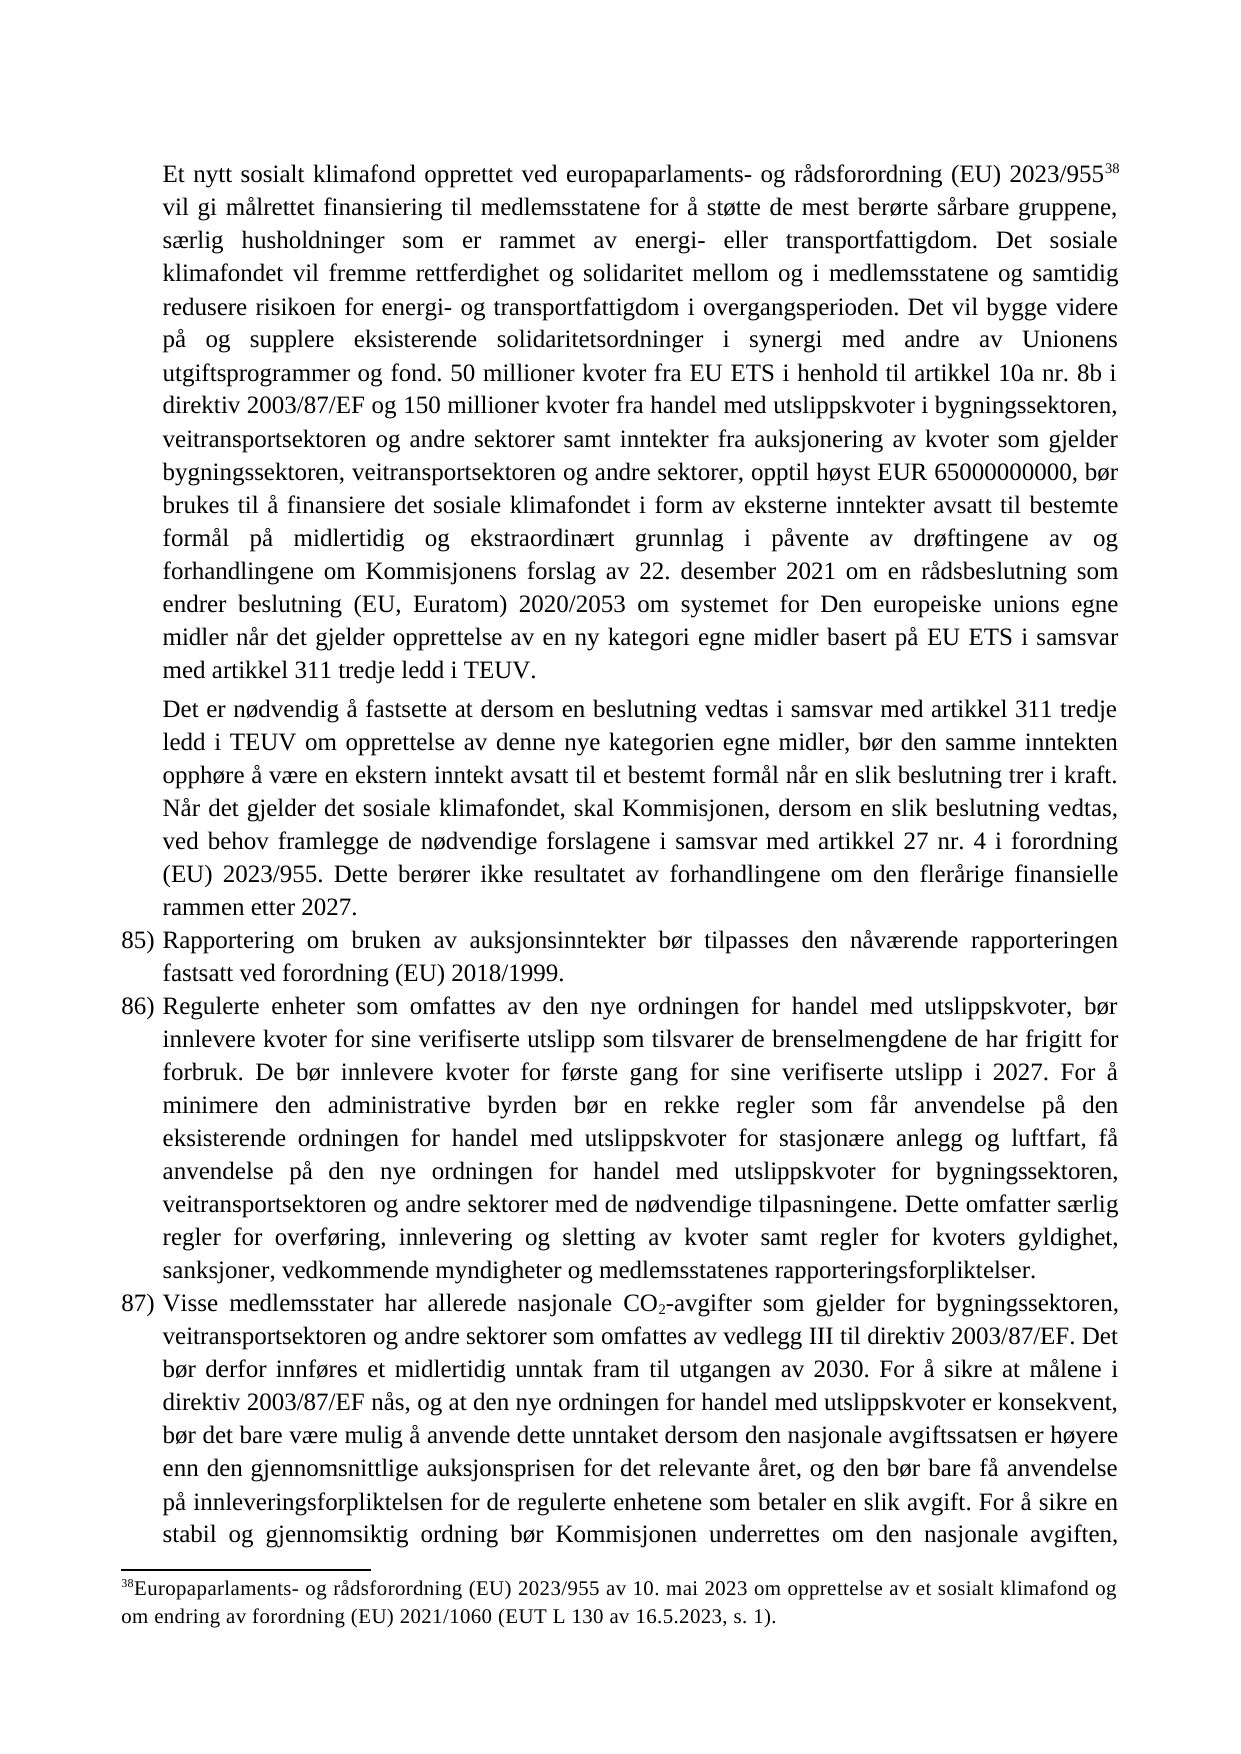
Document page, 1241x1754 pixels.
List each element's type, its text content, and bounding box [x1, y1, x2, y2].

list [121, 1288, 1119, 1548]
list Det er nødvendig å fastsette at dersom en beslutning vedtas i samsvar med artikkel 311 tredje ledd i TEUV om opprettelse av denne nye kategorien egne midler, bør den samme inntekten opphøre å være en ekstern inntekt avsatt til et bestemt formål når en slik beslutning trer i kraft. Når det gjelder det sosiale klimafondet, skal Kommisjonen, dersom en slik beslutning vedtas, ved behov framlegge de nødvendige forslagene i samsvar med artikkel 27 nr. 4 i forordning (EU) 2023/955. Dette berører ikke resultatet av forhandlingene om den flerårige finansielle rammen etter 2027. [162, 694, 1119, 921]
list 85) Rapportering om bruken av auksjonsinntekter bør tilpasses den nåværende rapporteringen fastsatt ved forordning (EU) 2018/1999. [121, 925, 1119, 987]
list Et nytt sosialt klimafond opprettet ved europaparlaments- og rådsforordning (EU) 2023/955 vil gi målrettet finansiering til medlemsstatene for å støtte de mest berørte sårbare gruppene, særlig husholdninger som er rammet av energi- eller transportfattigdom. Det sosiale klimafondet vil fremme rettferdighet og solidaritet mellom og i medlemsstatene og samtidig redusere risikoen for energi- og transportfattigdom i overgangsperioden. Det vil bygge videre på og supplere eksisterende solidaritetsordninger i synergi med andre av Unionens utgiftsprogrammer og fond. 50 millioner kvoter fra EU ETS i henhold til artikkel 10a nr. 8b i direktiv 2003/87/EF og 150 millioner kvoter fra handel med utslippskvoter i bygningssektoren, veitransportsektoren og andre sektorer samt inntekter fra auksjonering av kvoter som gjelder bygningssektoren, veitransportsektoren og andre sektorer, opptil høyst EUR 65000000000, bør brukes til å finansiere det sosiale klimafondet i form av eksterne inntekter avsatt til bestemte formål på midlertidig og ekstraordinært grunnlag i påvente av drøftingene av og forhandlingene om Kommisjonens forslag av 22. desember 2021 om en rådsbeslutning som endrer beslutning (EU, Euratom) 2020/2053 om systemet for Den europeiske unions egne midler når det gjelder opprettelse av en ny kategori egne midler basert på EU ETS i samsvar med artikkel 311 tredje ledd i TEUV. [162, 159, 1119, 683]
list 86) Regulerte enheter som omfattes av den nye ordningen for handel med utslippskvoter, bør innlevere kvoter for sine verifiserte utslipp som tilsvarer de brenselmengdene de har frigitt for forbruk. De bør innlevere kvoter for første gang for sine verifiserte utslipp i 2027. For å minimere den administrative byrden bør en rekke regler som får anvendelse på den eksisterende ordningen for handel med utslippskvoter for stasjonære anlegg og luftfart, få anvendelse på den nye ordningen for handel med utslippskvoter for bygningssektoren, veitransportsektoren og andre sektorer med de nødvendige tilpasningene. Dette omfatter særlig regler for overføring, innlevering og sletting av kvoter samt regler for kvoters gyldighet, sanksjoner, vedkommende myndigheter og medlemsstatenes rapporteringsforpliktelser. [121, 991, 1119, 1284]
